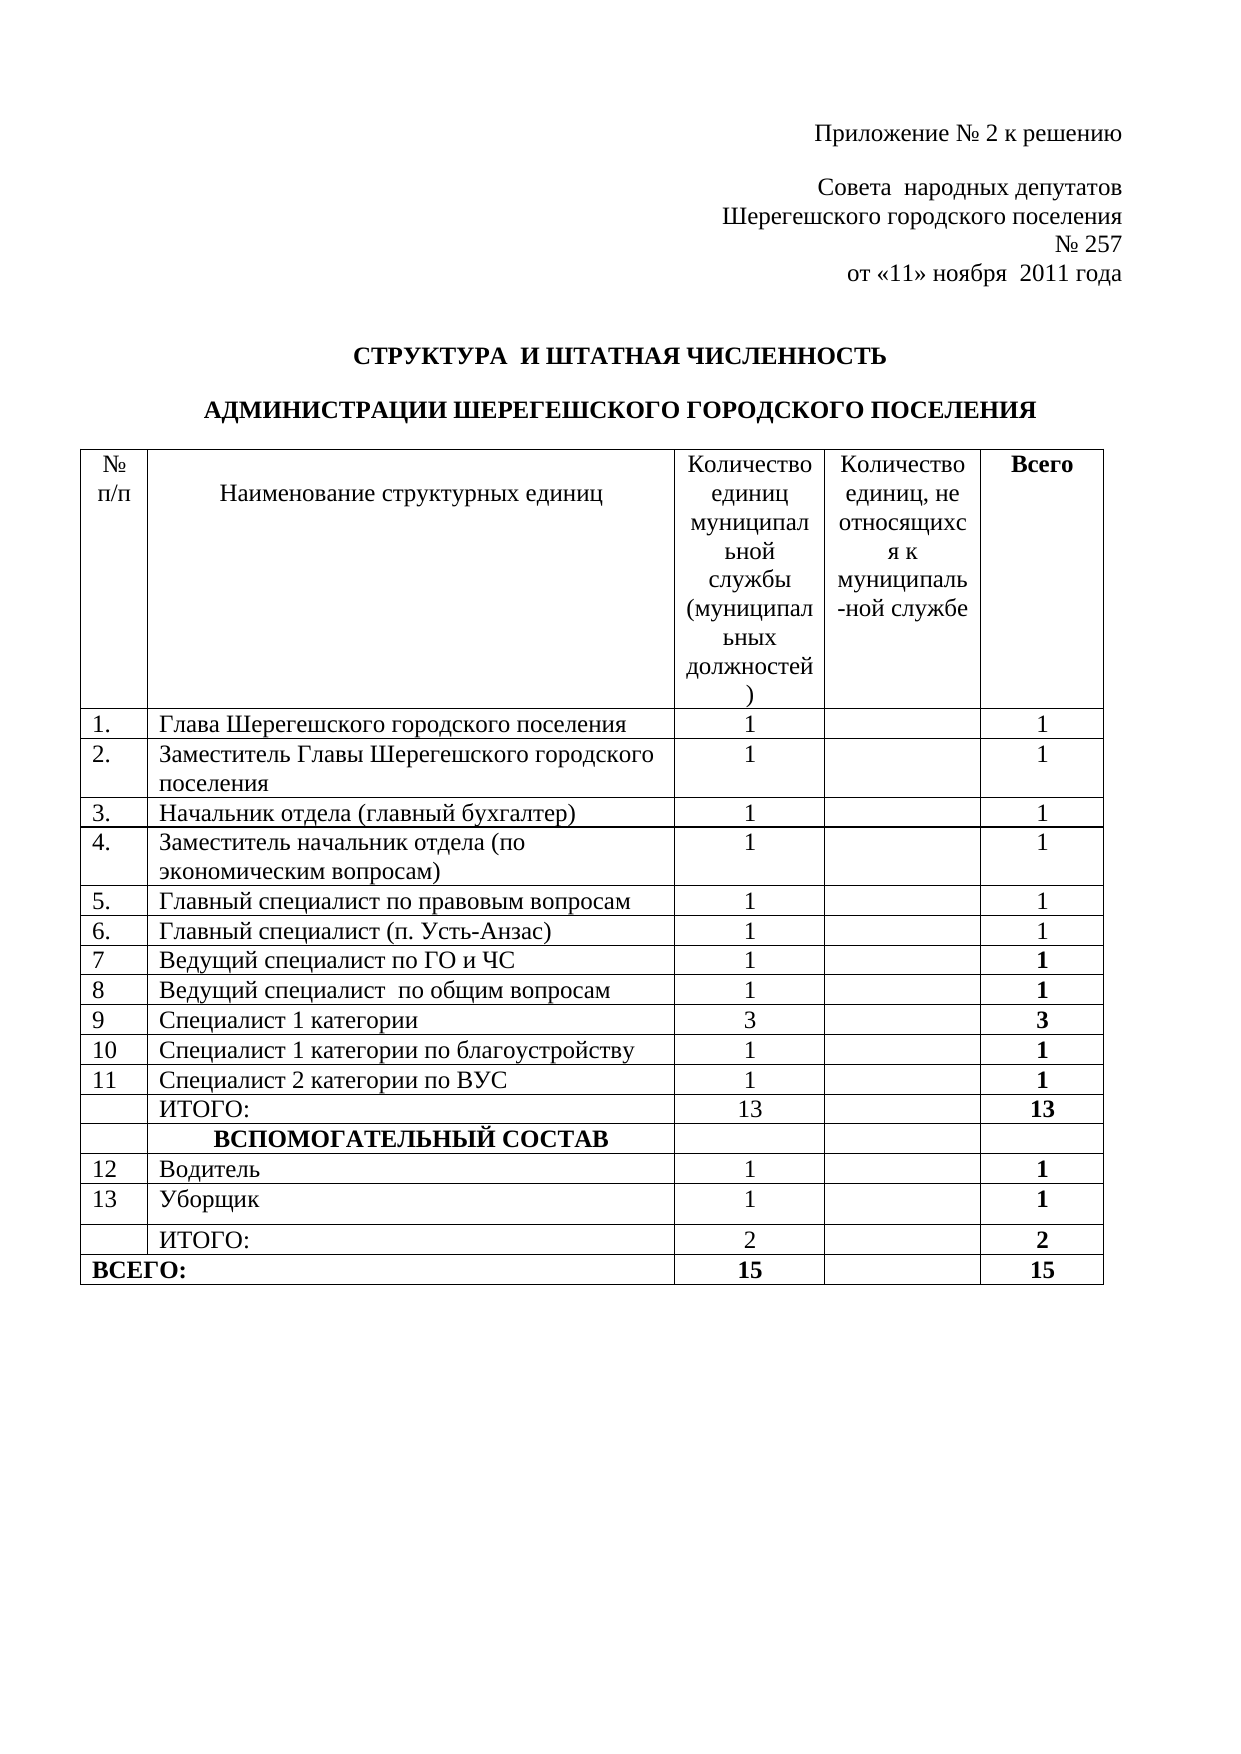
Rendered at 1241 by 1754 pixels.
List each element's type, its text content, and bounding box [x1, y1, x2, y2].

table_cell [81, 1124, 147, 1153]
table_cell 1 [981, 975, 1103, 1004]
table_cell 13 [981, 1095, 1103, 1123]
table_cell 1 [675, 739, 824, 797]
text Шерегешского городского поселения [118, 201, 1122, 229]
table_cell ВСЕГО: [81, 1255, 674, 1283]
table_cell 1 [981, 798, 1103, 826]
table_cell 7 [81, 946, 147, 974]
table_cell 1 [981, 916, 1103, 944]
text от «11» ноября 2011 года [118, 258, 1122, 287]
table_cell ВСПОМОГАТЕЛЬНЫЙ СОСТАВ [148, 1124, 674, 1153]
table_cell [825, 1095, 980, 1123]
table_cell 2 [675, 1225, 824, 1254]
table_header Количество единиц, не относящихся к муниципаль-ной службе [825, 450, 980, 708]
table_cell Специалист 2 категории по ВУС [148, 1065, 674, 1093]
table_cell 1 [981, 739, 1103, 797]
table_cell [825, 916, 980, 944]
table_cell 1 [981, 709, 1103, 738]
table_cell [825, 1255, 980, 1283]
table_cell Специалист 1 категории по благоустройству [148, 1035, 674, 1064]
table_cell 1 [675, 1035, 824, 1064]
table_cell [825, 1225, 980, 1254]
table_cell 15 [981, 1255, 1103, 1283]
table_cell [81, 739, 147, 797]
table_cell Главный специалист по правовым вопросам [148, 886, 674, 915]
table_cell 1 [981, 828, 1103, 885]
table_cell 8 [81, 975, 147, 1004]
table_cell 9 [81, 1005, 147, 1034]
table_cell 1 [675, 798, 824, 826]
table_cell 6. [81, 916, 147, 944]
table_cell [825, 828, 980, 885]
table_cell [81, 828, 147, 885]
table_cell 3 [981, 1005, 1103, 1034]
table_cell 15 [675, 1255, 824, 1283]
table_cell [81, 1225, 147, 1254]
table_header Всего [981, 450, 1103, 708]
table_cell Начальник отдела (главный бухгалтер) [148, 798, 674, 826]
text Совета народных депутатов [118, 172, 1122, 201]
table_cell 13 [81, 1184, 147, 1224]
table_cell Глава Шерегешского городского поселения [148, 709, 674, 738]
table_cell [825, 1005, 980, 1034]
table_cell 10 [81, 1035, 147, 1064]
table_header № п/п [81, 450, 147, 708]
table_cell [81, 1095, 147, 1123]
table_cell 1 [675, 946, 824, 974]
table_cell 12 [81, 1154, 147, 1183]
table_cell Заместитель начальник отдела (по экономическим вопросам) [148, 828, 674, 885]
table_cell 1 [675, 886, 824, 915]
table_cell 1 [981, 1035, 1103, 1064]
table_cell [825, 886, 980, 915]
table_cell 3 [675, 1005, 824, 1034]
table_cell 1 [981, 946, 1103, 974]
table_cell 1 [981, 1154, 1103, 1183]
table_cell [825, 1065, 980, 1093]
table_cell 1 [981, 886, 1103, 915]
table_cell [825, 709, 980, 738]
table_cell 13 [675, 1095, 824, 1123]
table_cell 1 [675, 1154, 824, 1183]
table_cell [825, 1035, 980, 1064]
table_header Количество единиц муниципальной службы (муниципальных должностей) [675, 450, 824, 708]
table_cell Главный специалист (п. Усть-Анзас) [148, 916, 674, 944]
table_cell ИТОГО: [148, 1095, 674, 1123]
table_cell Водитель [148, 1154, 674, 1183]
table_cell 1 [675, 1184, 824, 1224]
table_cell Специалист 1 категории [148, 1005, 674, 1034]
table_cell [825, 1124, 980, 1153]
table_cell 11 [81, 1065, 147, 1093]
table_cell Ведущий специалист по общим вопросам [148, 975, 674, 1004]
table_cell [825, 975, 980, 1004]
table_cell [825, 1154, 980, 1183]
table_cell 1 [981, 1065, 1103, 1093]
table_cell [825, 798, 980, 826]
table_cell [81, 798, 147, 826]
table_cell ИТОГО: [148, 1225, 674, 1254]
table_cell [81, 709, 147, 738]
text АДМИНИСТРАЦИИ ШЕРЕГЕШСКОГО ГОРОДСКОГО ПОСЕЛЕНИЯ [118, 395, 1122, 423]
table_cell 1 [675, 828, 824, 885]
table_cell [981, 1124, 1103, 1153]
table_cell 1 [675, 709, 824, 738]
table_cell Ведущий специалист по ГО и ЧС [148, 946, 674, 974]
table_cell [825, 739, 980, 797]
table_header Наименование структурных единиц [148, 450, 674, 708]
table_cell 1 [675, 916, 824, 944]
table_cell 1 [981, 1184, 1103, 1224]
table_cell 1 [675, 975, 824, 1004]
table_cell [675, 1124, 824, 1153]
table_cell Уборщик [148, 1184, 674, 1224]
table_cell Заместитель Главы Шерегешского городского поселения [148, 739, 674, 797]
text СТРУКТУРА И ШТАТНАЯ ЧИСЛЕННОСТЬ [118, 341, 1122, 369]
table_cell 1 [675, 1065, 824, 1093]
table_cell [825, 946, 980, 974]
table_cell [825, 1184, 980, 1224]
table_cell [81, 886, 147, 915]
table_cell 2 [981, 1225, 1103, 1254]
text Приложение № 2 к решению [118, 118, 1122, 147]
text № 257 [118, 229, 1122, 258]
